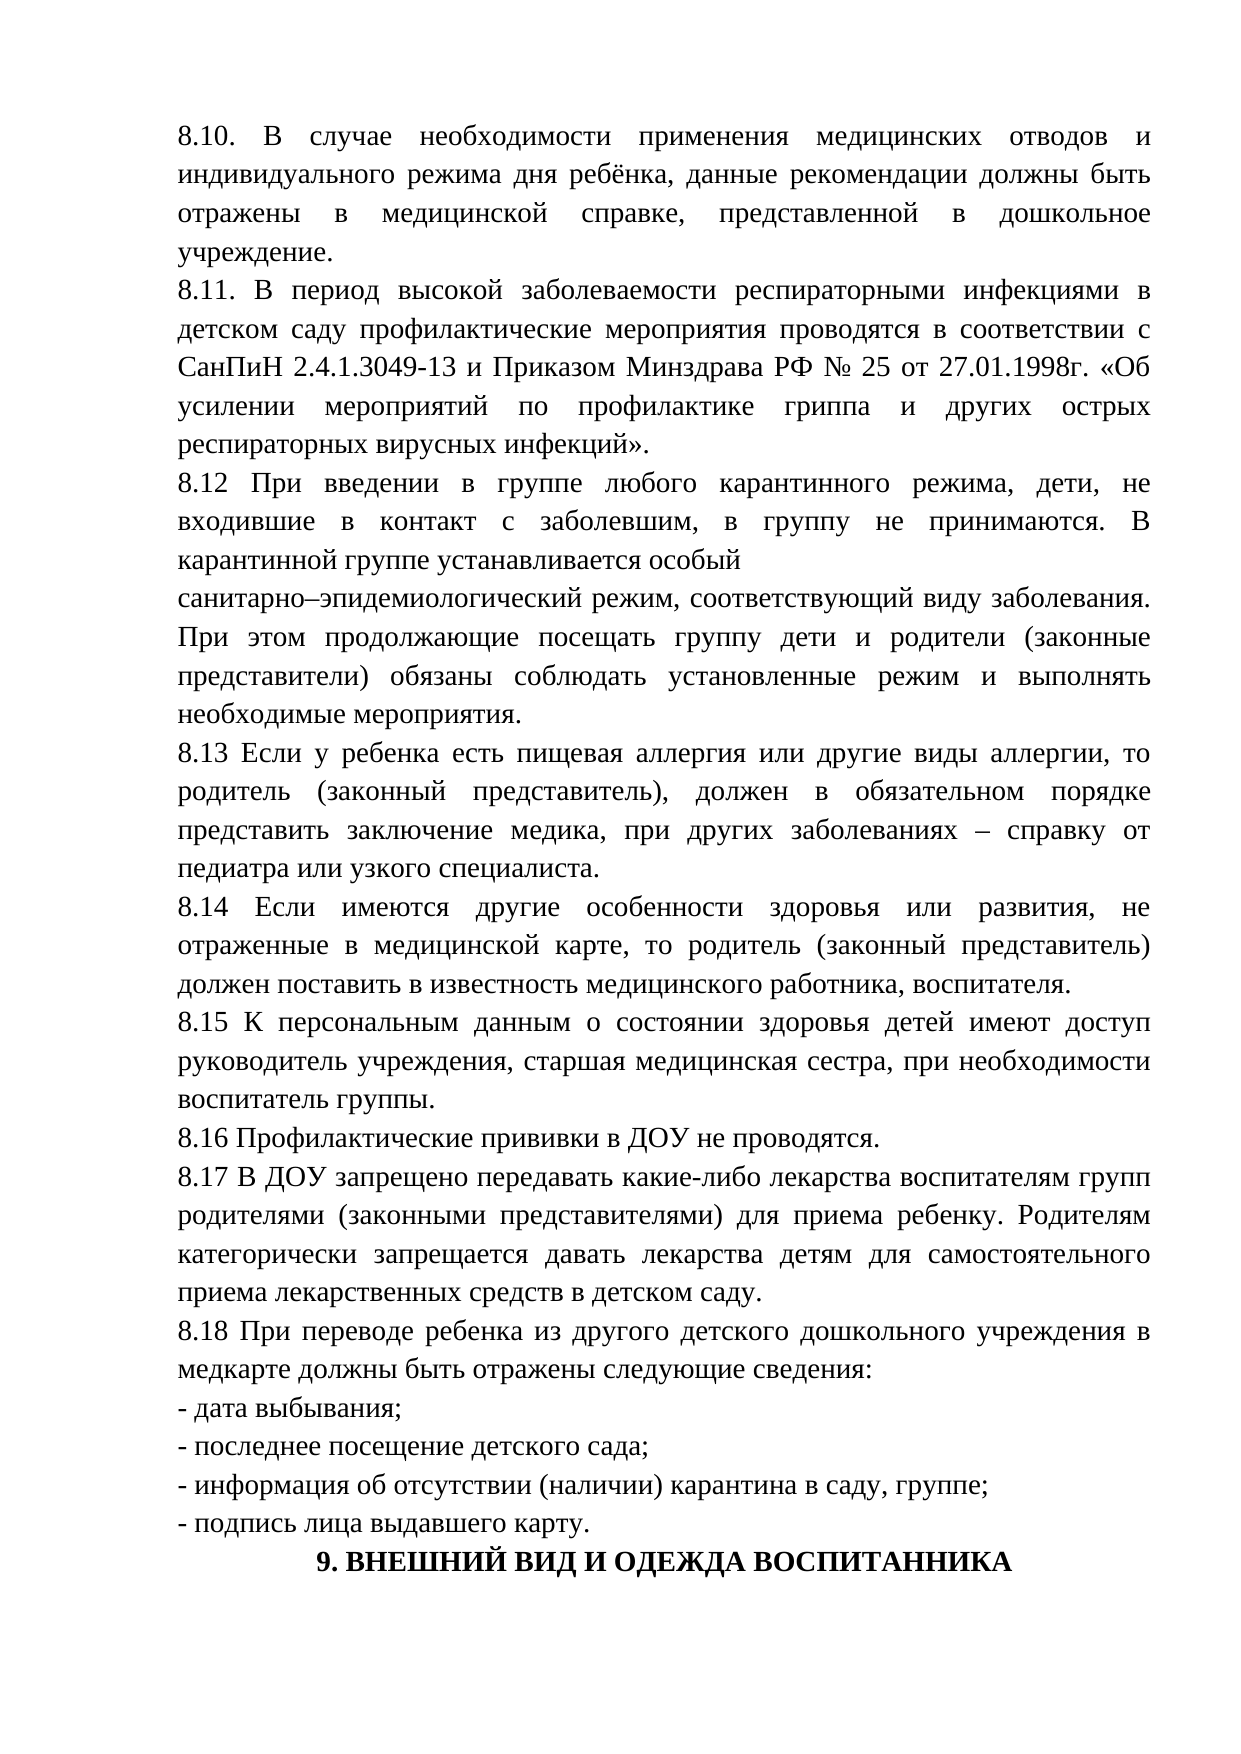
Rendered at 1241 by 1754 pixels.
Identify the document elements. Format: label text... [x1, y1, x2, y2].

text 9. ВНЕШНИЙ ВИД И ОДЕЖДА ВОСПИТАННИКА [177, 1544, 1152, 1578]
text 8.15 К персональным данным о состоянии здоровья детей имеют доступ руководитель учреждения, старшая медицинская сестра, при необходимости воспитатель группы. [177, 1004, 1152, 1115]
text 8.16 Профилактические прививки в ДОУ не проводятся. [177, 1120, 1152, 1154]
text 8.17 В ДОУ запрещено передавать какие-либо лекарства воспитателям групп родителями (законными представителями) для приема ребенку. Родителям категорически запрещается давать лекарства детям для самостоятельного приема лекарственных средств в детском саду. [177, 1159, 1152, 1308]
text 8.10. В случае необходимости применения медицинских отводов и индивидуального режима дня ребёнка, данные рекомендации должны быть отражены в медицинской справке, представленной в дошкольное учреждение. [177, 118, 1152, 267]
text 8.13 Если у ребенка есть пищевая аллергия или другие виды аллергии, то родитель (законный представитель), должен в обязательном порядке представить заключение медика, при других заболеваниях – справку от педиатра или узкого специалиста. [177, 735, 1152, 884]
text санитарно–эпидемиологический режим, соответствующий виду заболевания. При этом продолжающие посещать группу дети и родители (законные представители) обязаны соблюдать установленные режим и выполнять необходимые мероприятия. [177, 581, 1152, 730]
text - дата выбывания; [177, 1390, 1152, 1423]
text 8.14 Если имеются другие особенности здоровья или развития, не отраженные в медицинской карте, то родитель (законный представитель) должен поставить в известность медицинского работника, воспитателя. [177, 889, 1152, 999]
text 8.12 При введении в группе любого карантинного режима, дети, не входившие в контакт с заболевшим, в группу не принимаются. В карантинной группе устанавливается особый [177, 465, 1152, 576]
text 8.18 При переводе ребенка из другого детского дошкольного учреждения в медкарте должны быть отражены следующие сведения: [177, 1313, 1152, 1385]
text - информация об отсутствии (наличии) карантина в саду, группе; [177, 1467, 1152, 1501]
text - подпись лица выдавшего карту. [177, 1506, 1152, 1539]
text - последнее посещение детского сада; [177, 1428, 1152, 1462]
text 8.11. В период высокой заболеваемости респираторными инфекциями в детском саду профилактические мероприятия проводятся в соответствии с СанПиН 2.4.1.3049-13 и Приказом Минздрава РФ № 25 от 27.01.1998г. «Об усилении мероприятий по профилактике гриппа и других острых респираторных вирусных инфекций». [177, 272, 1152, 460]
